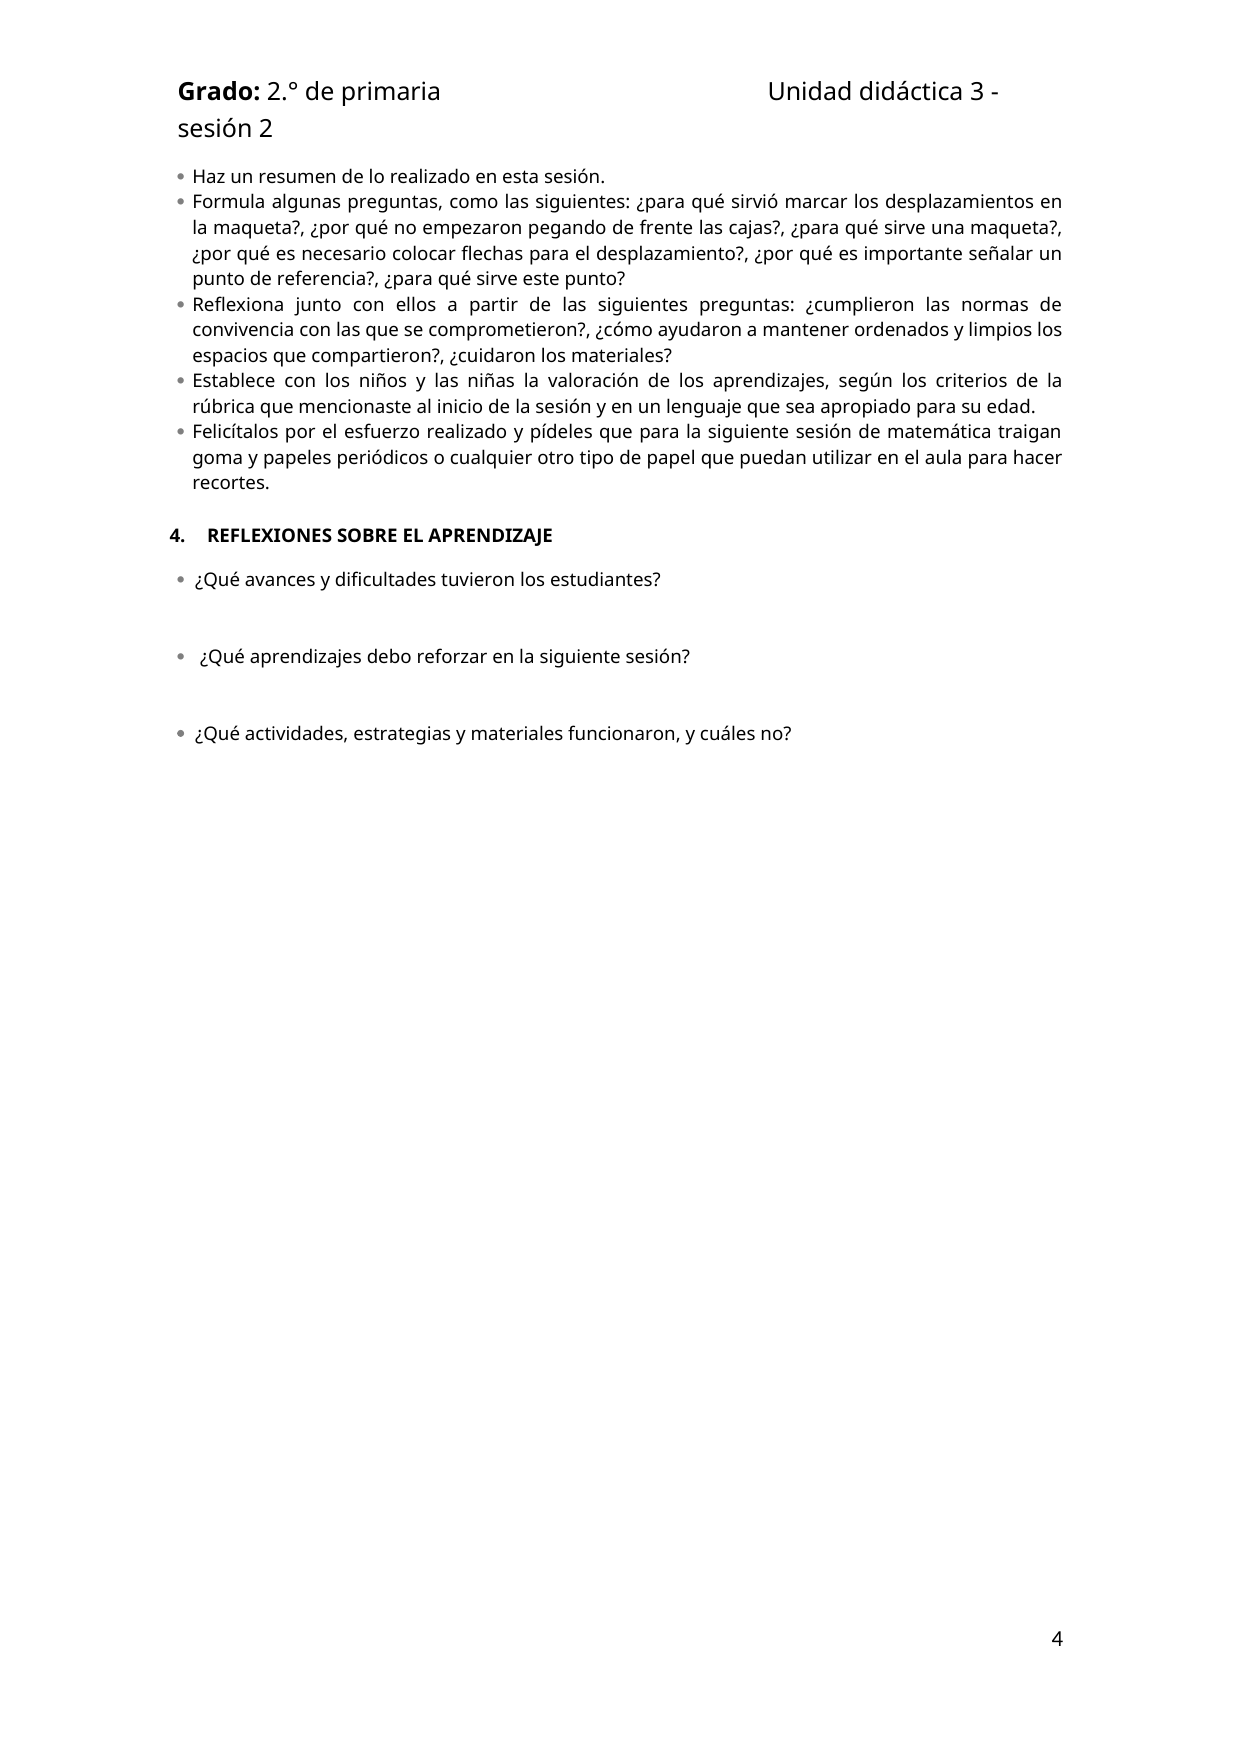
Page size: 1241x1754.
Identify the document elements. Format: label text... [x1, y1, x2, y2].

list Haz un resumen de lo realizado en esta sesión. [177, 163, 1063, 189]
list Felicítalos por el esfuerzo realizado y pídeles que para la siguiente sesión de matemática traigan goma y papeles periódicos o cualquier otro tipo de papel que puedan utilizar en el aula para hacer recortes. [177, 418, 1063, 495]
list ¿Qué actividades, estrategias y materiales funcionaron, y cuáles no? [177, 720, 1063, 745]
list ¿Qué aprendizajes debo reforzar en la siguiente sesión? [177, 643, 1063, 669]
list Establece con los niños y las niñas la valoración de los aprendizajes, según los criterios de la rúbrica que mencionaste al inicio de la sesión y en un lenguaje que sea apropiado para su edad. [177, 367, 1063, 418]
list ¿Qué avances y dificultades tuvieron los estudiantes? [177, 567, 1063, 592]
list Reflexiona junto con ellos a partir de las siguientes preguntas: ¿cumplieron las normas de convivencia con las que se comprometieron?, ¿cómo ayudaron a mantener ordenados y limpios los espacios que compartieron?, ¿cuidaron los materiales? [177, 291, 1063, 367]
list REFLEXIONES SOBRE EL APRENDIZAJE [169, 523, 1063, 548]
list Formula algunas preguntas, como las siguientes: ¿para qué sirvió marcar los desplazamientos en la maqueta?, ¿por qué no empezaron pegando de frente las cajas?, ¿para qué sirve una maqueta?, ¿por qué es necesario colocar flechas para el desplazamiento?, ¿por qué es importante señalar un punto de referencia?, ¿para qué sirve este punto? [177, 189, 1063, 291]
